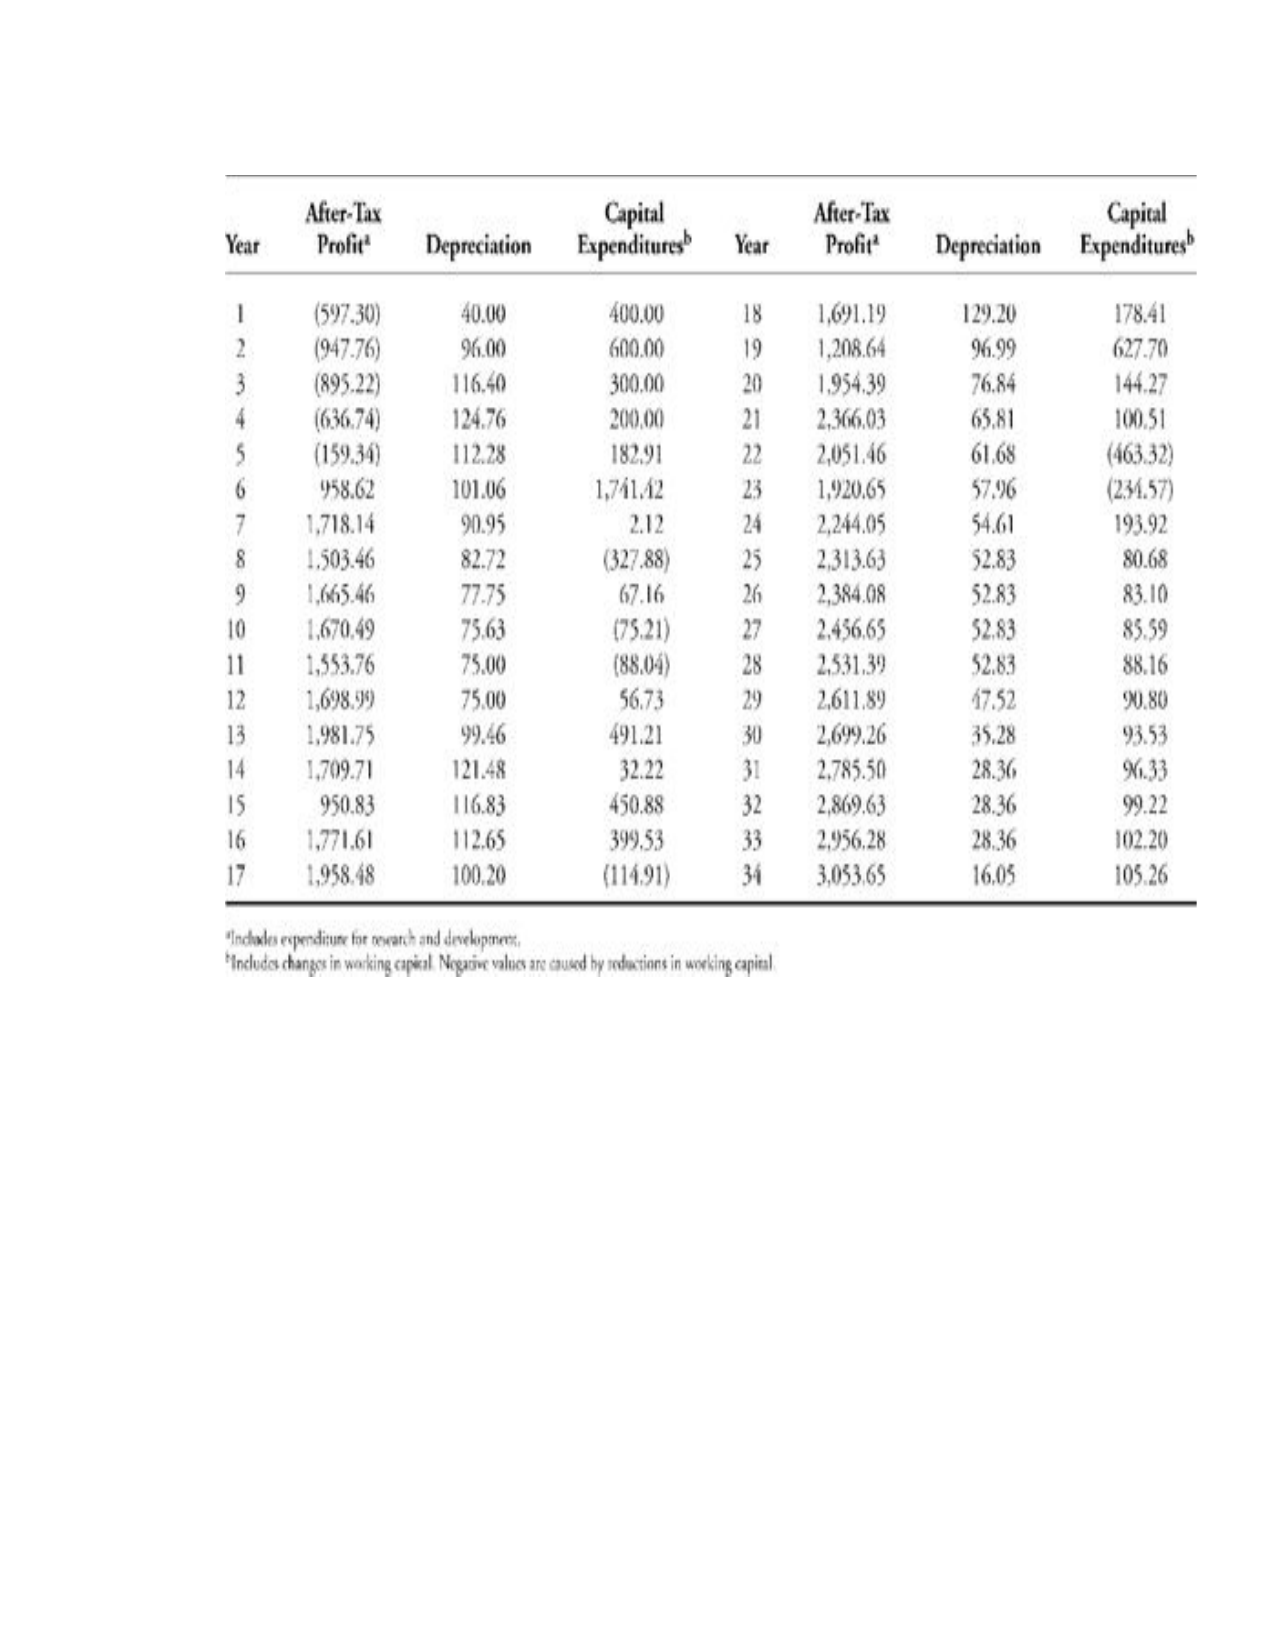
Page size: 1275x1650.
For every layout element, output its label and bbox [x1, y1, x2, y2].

picture [225, 175, 1197, 977]
